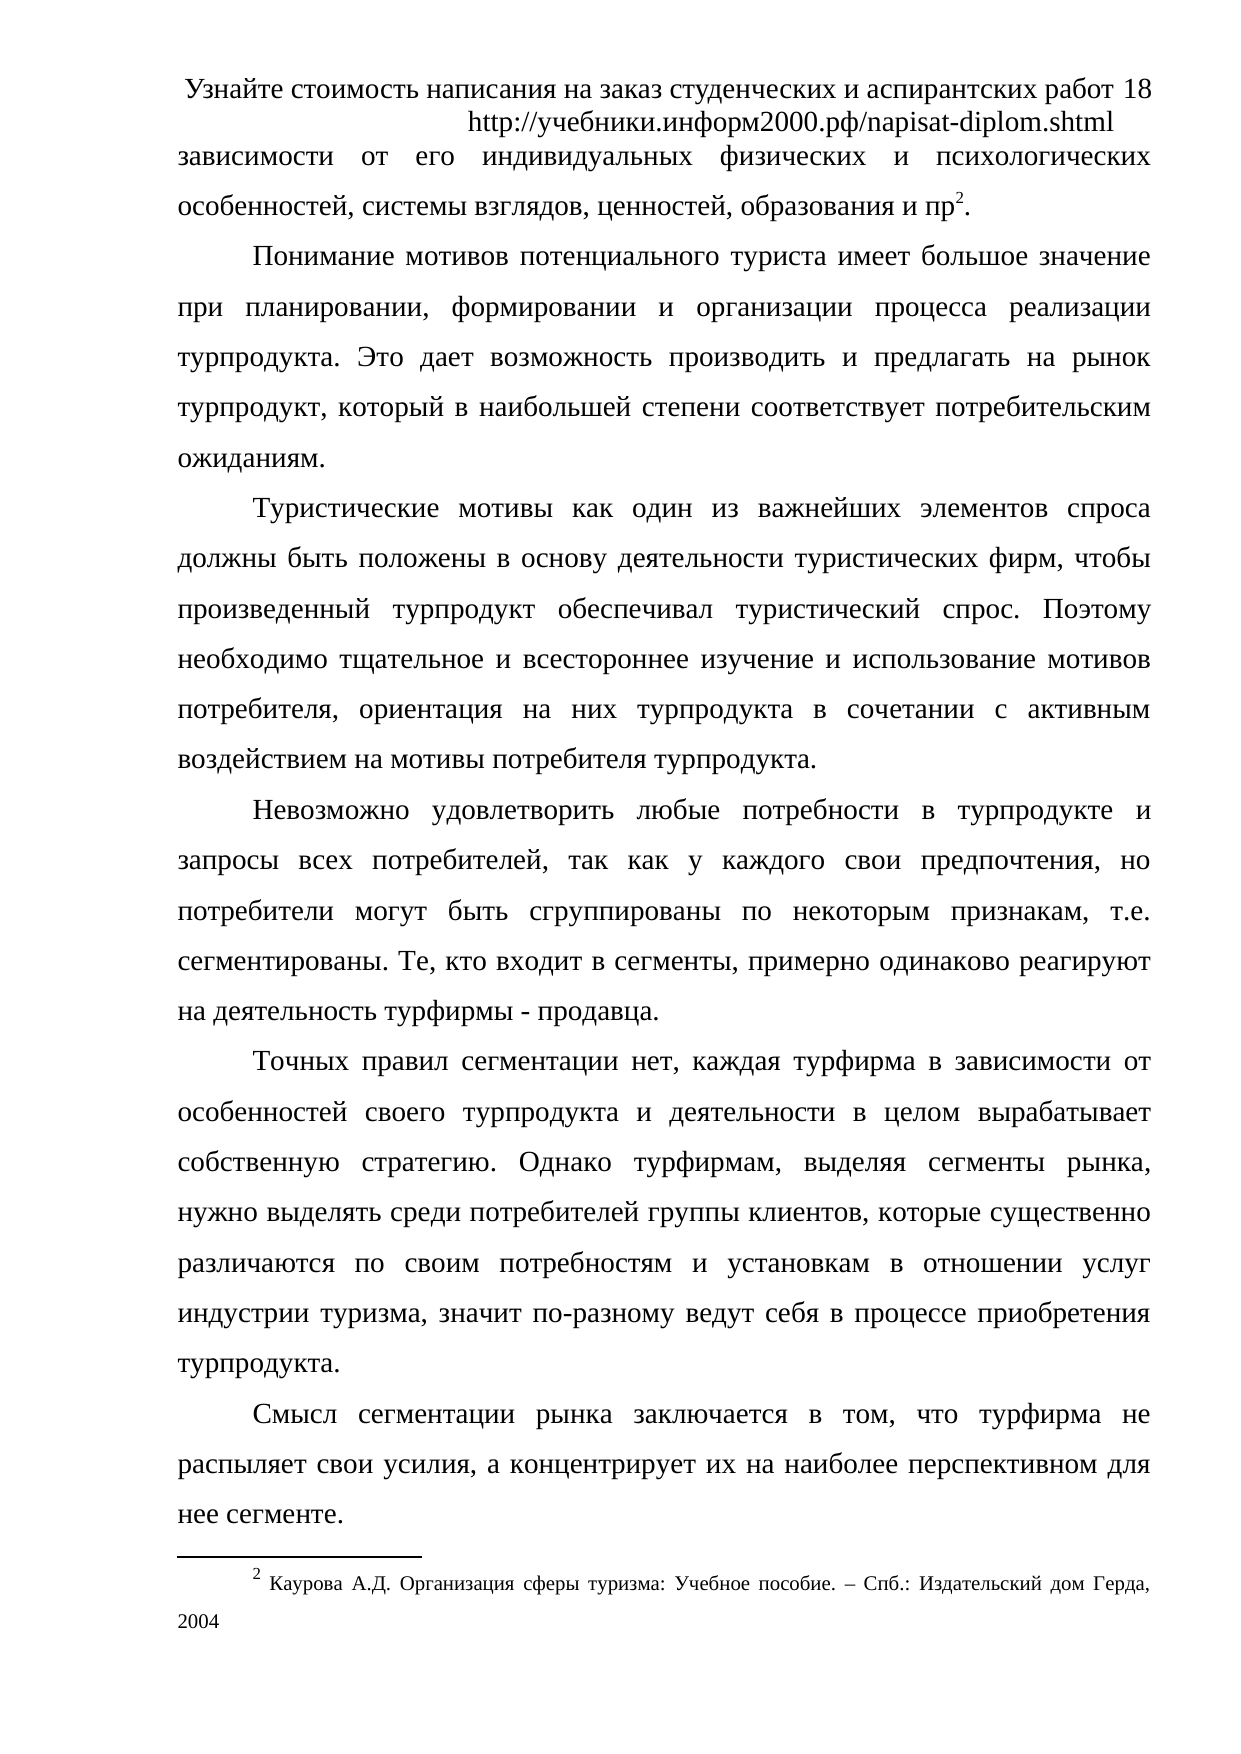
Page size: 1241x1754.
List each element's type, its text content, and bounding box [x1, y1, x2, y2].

text Смысл сегментации рынка заключается в том, что турфирма не распыляет свои усилия, а концентрирует их на наиболее перспективном для нее сегменте. [177, 1396, 1152, 1530]
text Невозможно удовлетворить любые потребности в турпродукте и запросы всех потребителей, так как у каждого свои предпочтения, но потребители могут быть сгруппированы по некоторым признакам, т.е. сегментированы. Те, кто входит в сегменты, примерно одинаково реагируют на деятельность турфирмы - продавца. [177, 792, 1152, 1027]
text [177, 138, 1152, 222]
text Понимание мотивов потенциального туриста имеет большое значение при планировании, формировании и организации процесса реализации турпродукта. Это дает возможность производить и предлагать на рынок турпродукт, который в наибольшей степени соответствует потребительским ожиданиям. [177, 238, 1152, 473]
text Туристические мотивы как один из важнейших элементов спроса должны быть положены в основу деятельности туристических фирм, чтобы произведенный турпродукт обеспечивал туристический спрос. Поэтому необходимо тщательное и всестороннее изучение и использование мотивов потребителя, ориентация на них турпродукта в сочетании с активным воздействием на мотивы потребителя турпродукта. [177, 490, 1152, 775]
text Точных правил сегментации нет, каждая турфирма в зависимости от особенностей своего турпродукта и деятельности в целом вырабатывает собственную стратегию. Однако турфирмам, выделяя сегменты рынка, нужно выделять среди потребителей группы клиентов, которые существенно различаются по своим потребностям и установкам в отношении услуг индустрии туризма, значит по-разному ведут себя в процессе приобретения турпродукта. [177, 1043, 1152, 1379]
